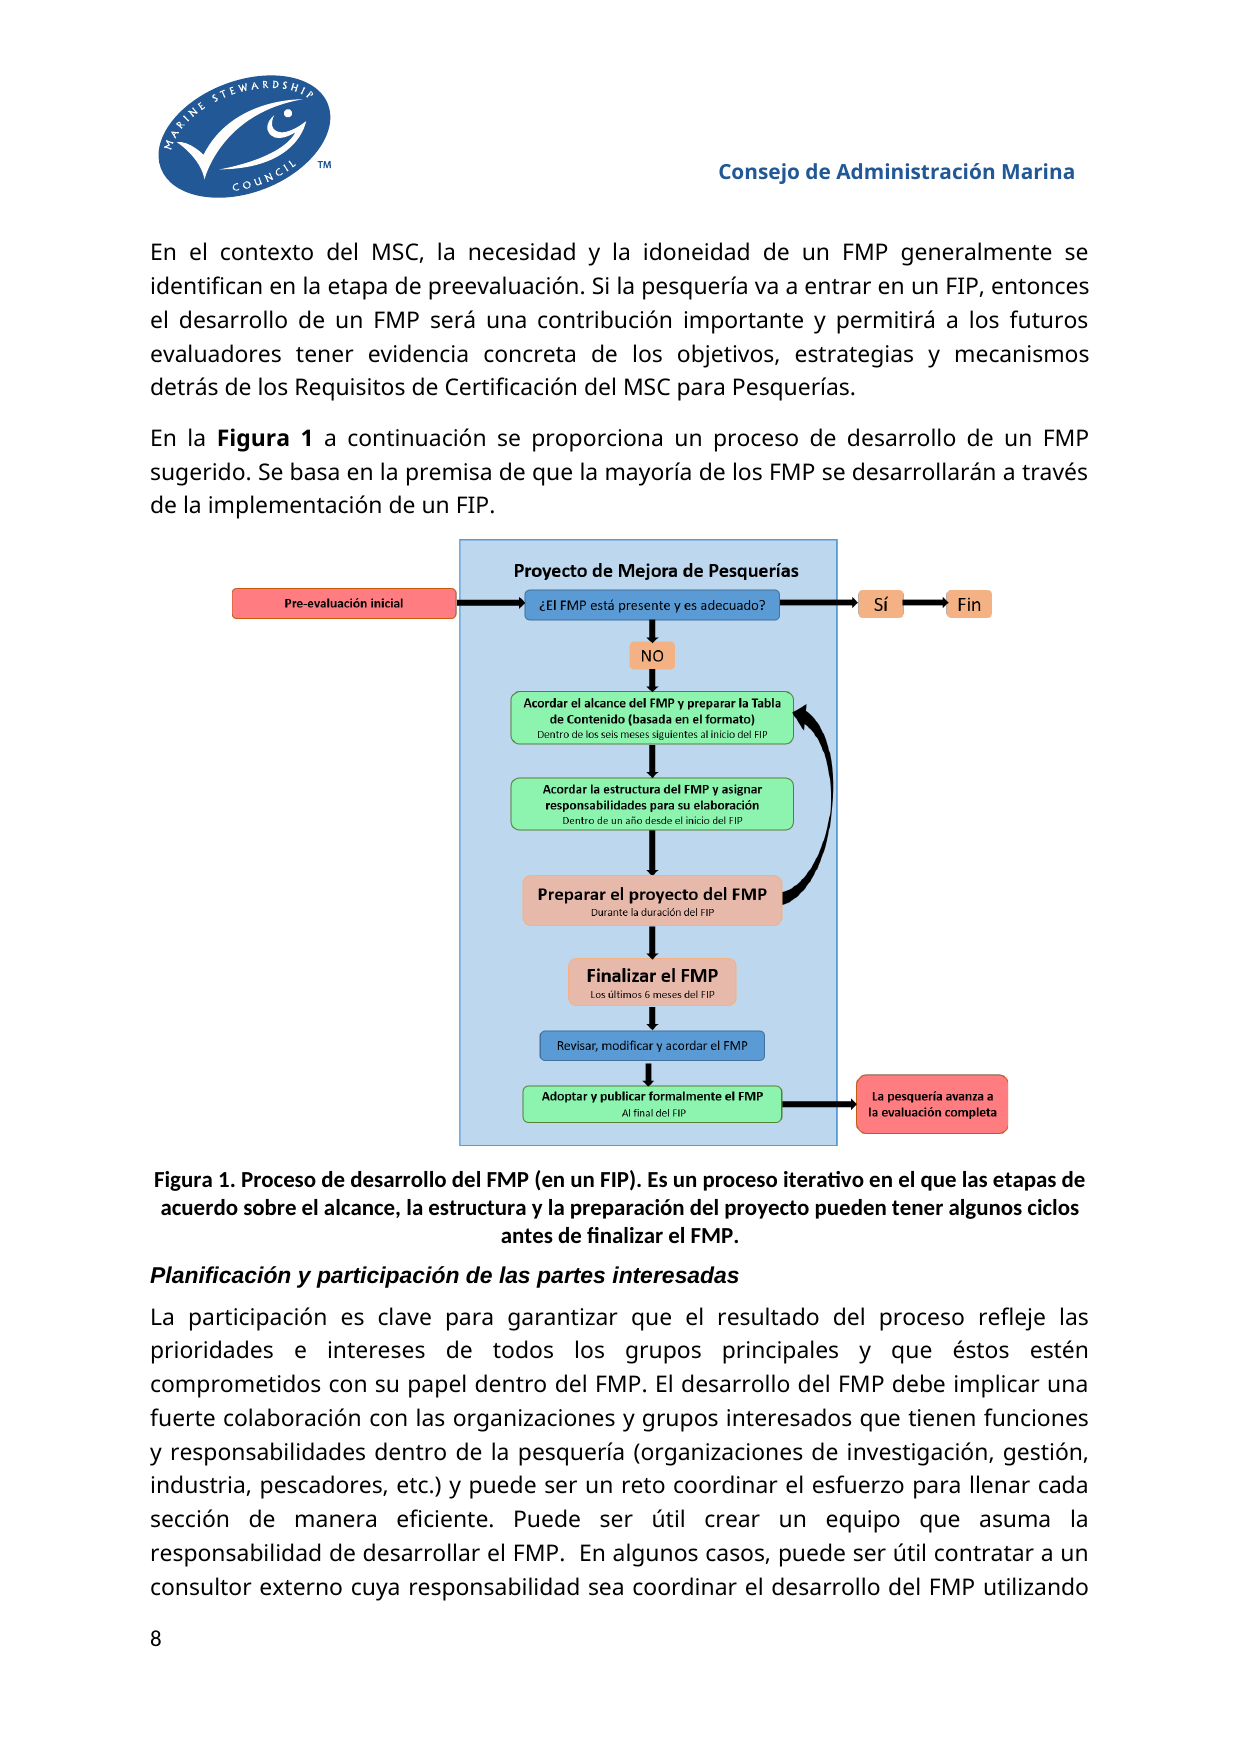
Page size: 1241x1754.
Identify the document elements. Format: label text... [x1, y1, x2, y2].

subtitle Planificación y participación de las partes interesadas [150, 1262, 1090, 1288]
text En el contexto del MSC, la necesidad y la idoneidad de un FMP generalmente se identifican en la etapa de preevaluación. Si la pesquería va a entrar en un FIP, entonces el desarrollo de un FMP será una contribución importante y permitirá a los futuros evaluadores tener evidencia concreta de los objetivos, estrategias y mecanismos detrás de los Requisitos de Certificación del MSC para Pesquerías. [150, 236, 1090, 403]
picture [232, 539, 1009, 1146]
text En la Figura 1 a continuación se proporciona un proceso de desarrollo de un FMP sugerido. Se basa en la premisa de que la mayoría de los FMP se desarrollarán a través de la implementación de un FIP. [150, 422, 1090, 521]
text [150, 1301, 1090, 1602]
